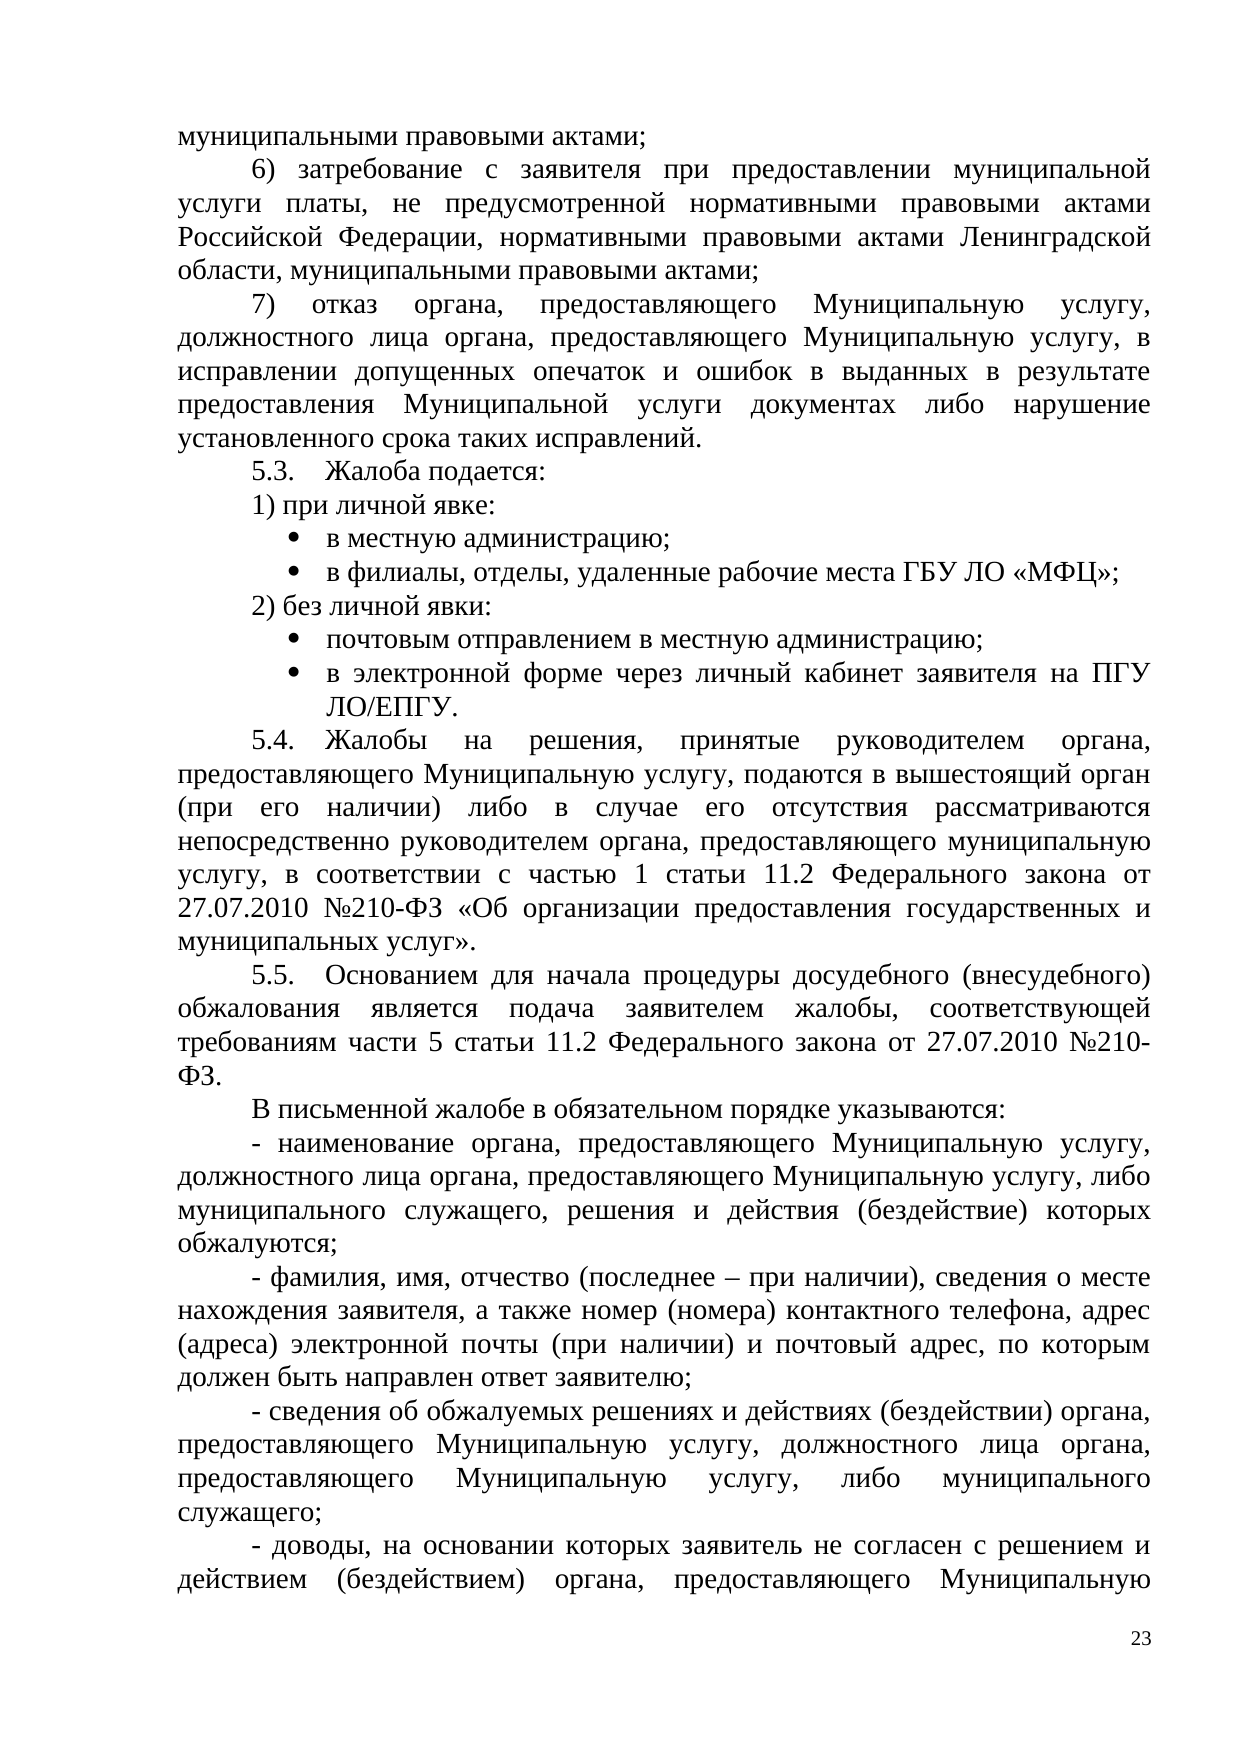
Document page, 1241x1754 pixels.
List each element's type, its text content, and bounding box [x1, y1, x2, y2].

text 6) затребование с заявителя при предоставлении муниципальной услуги платы, не предусмотренной нормативными правовыми актами Российской Федерации, нормативными правовыми актами Ленинградской области, муниципальными правовыми актами; [177, 152, 1152, 286]
text 1) при личной явке: [177, 487, 1152, 521]
text В письменной жалобе в обязательном порядке указываются: [177, 1091, 1152, 1125]
text - наименование органа, предоставляющего Муниципальную услугу, должностного лица органа, предоставляющего Муниципальную услугу, либо муниципального служащего, решения и действия (бездействие) которых обжалуются; [177, 1125, 1152, 1259]
text - фамилия, имя, отчество (последнее – при наличии), сведения о месте нахождения заявителя, а также номер (номера) контактного телефона, адрес (адреса) электронной почты (при наличии) и почтовый адрес, по которым должен быть направлен ответ заявителю; [177, 1259, 1152, 1393]
text 5.4. Жалобы на решения, принятые руководителем органа, предоставляющего Муниципальную услугу, подаются в вышестоящий орган (при его наличии) либо в случае его отсутствия рассматриваются непосредственно руководителем органа, предоставляющего муниципальную услугу, в соответствии с частью 1 статьи 11.2 Федерального закона от 27.07.2010 №210-ФЗ «Об организации предоставления государственных и муниципальных услуг». [177, 722, 1152, 957]
list в местную администрацию; [288, 521, 1152, 554]
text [177, 1527, 1152, 1594]
text - сведения об обжалуемых решениях и действиях (бездействии) органа, предоставляющего Муниципальную услугу, должностного лица органа, предоставляющего Муниципальную услугу, либо муниципального служащего; [177, 1393, 1152, 1527]
list почтовым отправлением в местную администрацию; [288, 621, 1152, 655]
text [177, 118, 1152, 152]
list в электронной форме через личный кабинет заявителя на ПГУ ЛО/ЕПГУ. [288, 655, 1152, 722]
list в филиалы, отделы, удаленные рабочие места ГБУ ЛО «МФЦ»; [288, 554, 1152, 588]
text 2) без личной явки: [177, 588, 1152, 621]
text 5.3. Жалоба подается: [177, 453, 1152, 487]
text 5.5. Основанием для начала процедуры досудебного (внесудебного) обжалования является подача заявителем жалобы, соответствующей требованиям части 5 статьи 11.2 Федерального закона от 27.07.2010 №210-ФЗ. [177, 957, 1152, 1091]
text 7) отказ органа, предоставляющего Муниципальную услугу, должностного лица органа, предоставляющего Муниципальную услугу, в исправлении допущенных опечаток и ошибок в выданных в результате предоставления Муниципальной услуги документах либо нарушение установленного срока таких исправлений. [177, 286, 1152, 453]
